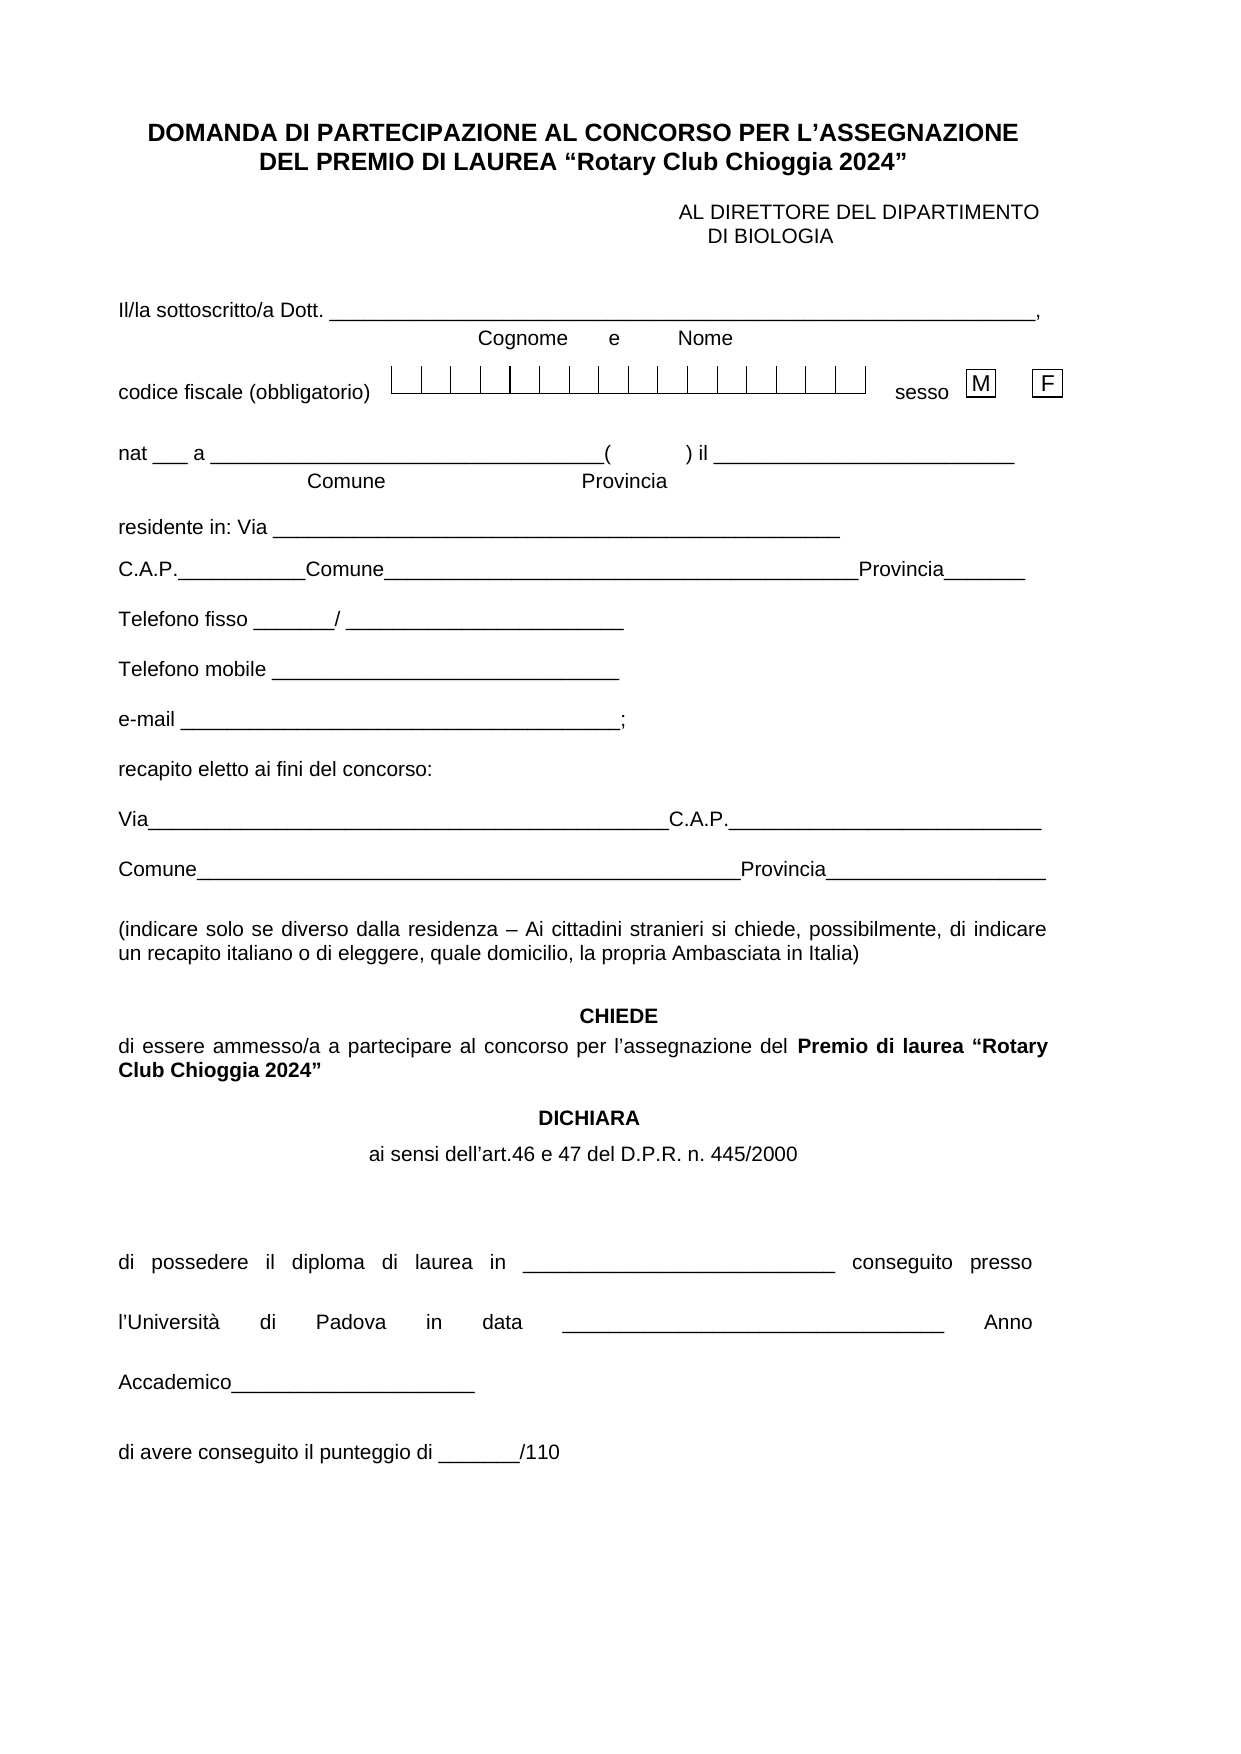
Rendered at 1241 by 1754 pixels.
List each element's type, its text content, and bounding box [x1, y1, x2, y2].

text DICHIARA [118, 1106, 1048, 1130]
text Comune Provincia [118, 469, 1034, 493]
text CHIEDE [118, 1004, 1048, 1028]
text di avere conseguito il punteggio di _______/110 [118, 1440, 1034, 1464]
text Via_____________________________________________C.A.P.___________________________ Comune_______________________________________________Provincia___________________ [118, 781, 1048, 881]
text C.A.P.___________Comune_________________________________________Provincia_______ [118, 543, 1034, 581]
text Cognome e Nome [118, 326, 1034, 349]
text codice fiscale (obbligatorio) sesso [118, 366, 1034, 404]
text di essere ammesso/a a partecipare al concorso per l’assegnazione del Premio di laurea “Rotary Club Chioggia 2024” [118, 1034, 1048, 1082]
text di possedere il diploma di laurea in ___________________________ conseguito presso l’Università di Padova in data _________________________________ Anno Accademico_____________________ [118, 1250, 1034, 1394]
text recapito eletto ai fini del concorso: [118, 731, 1034, 781]
text (indicare solo se diverso dalla residenza – Ai cittadini stranieri si chiede, possibilmente, di indicare un recapito italiano o di eleggere, quale domicilio, la propria Ambasciata in Italia) [118, 917, 1048, 965]
text Telefono fisso _______/ ________________________ [118, 581, 1034, 631]
text Il/la sottoscritto/a Dott. _____________________________________________________________, [118, 271, 1048, 321]
text Telefono mobile ______________________________ [118, 631, 1034, 681]
text ai sensi dell’art.46 e 47 del D.P.R. n. 445/2000 [118, 1142, 1048, 1166]
text AL DIRETTORE DEL DIPARTIMENTO [635, 199, 1048, 223]
text DOMANDA DI PARTECIPAZIONE AL CONCORSO PER L’ASSEGNAZIONE [118, 118, 1048, 147]
text e-mail ______________________________________; [118, 681, 1034, 731]
text DI BIOLOGIA [635, 223, 1048, 247]
text nat ___ a __________________________________( ) il __________________________ [118, 428, 1034, 465]
text residente in: Via _________________________________________________ [118, 502, 1034, 539]
text DEL PREMIO DI LAUREA “Rotary Club Chioggia 2024” [118, 147, 1048, 176]
